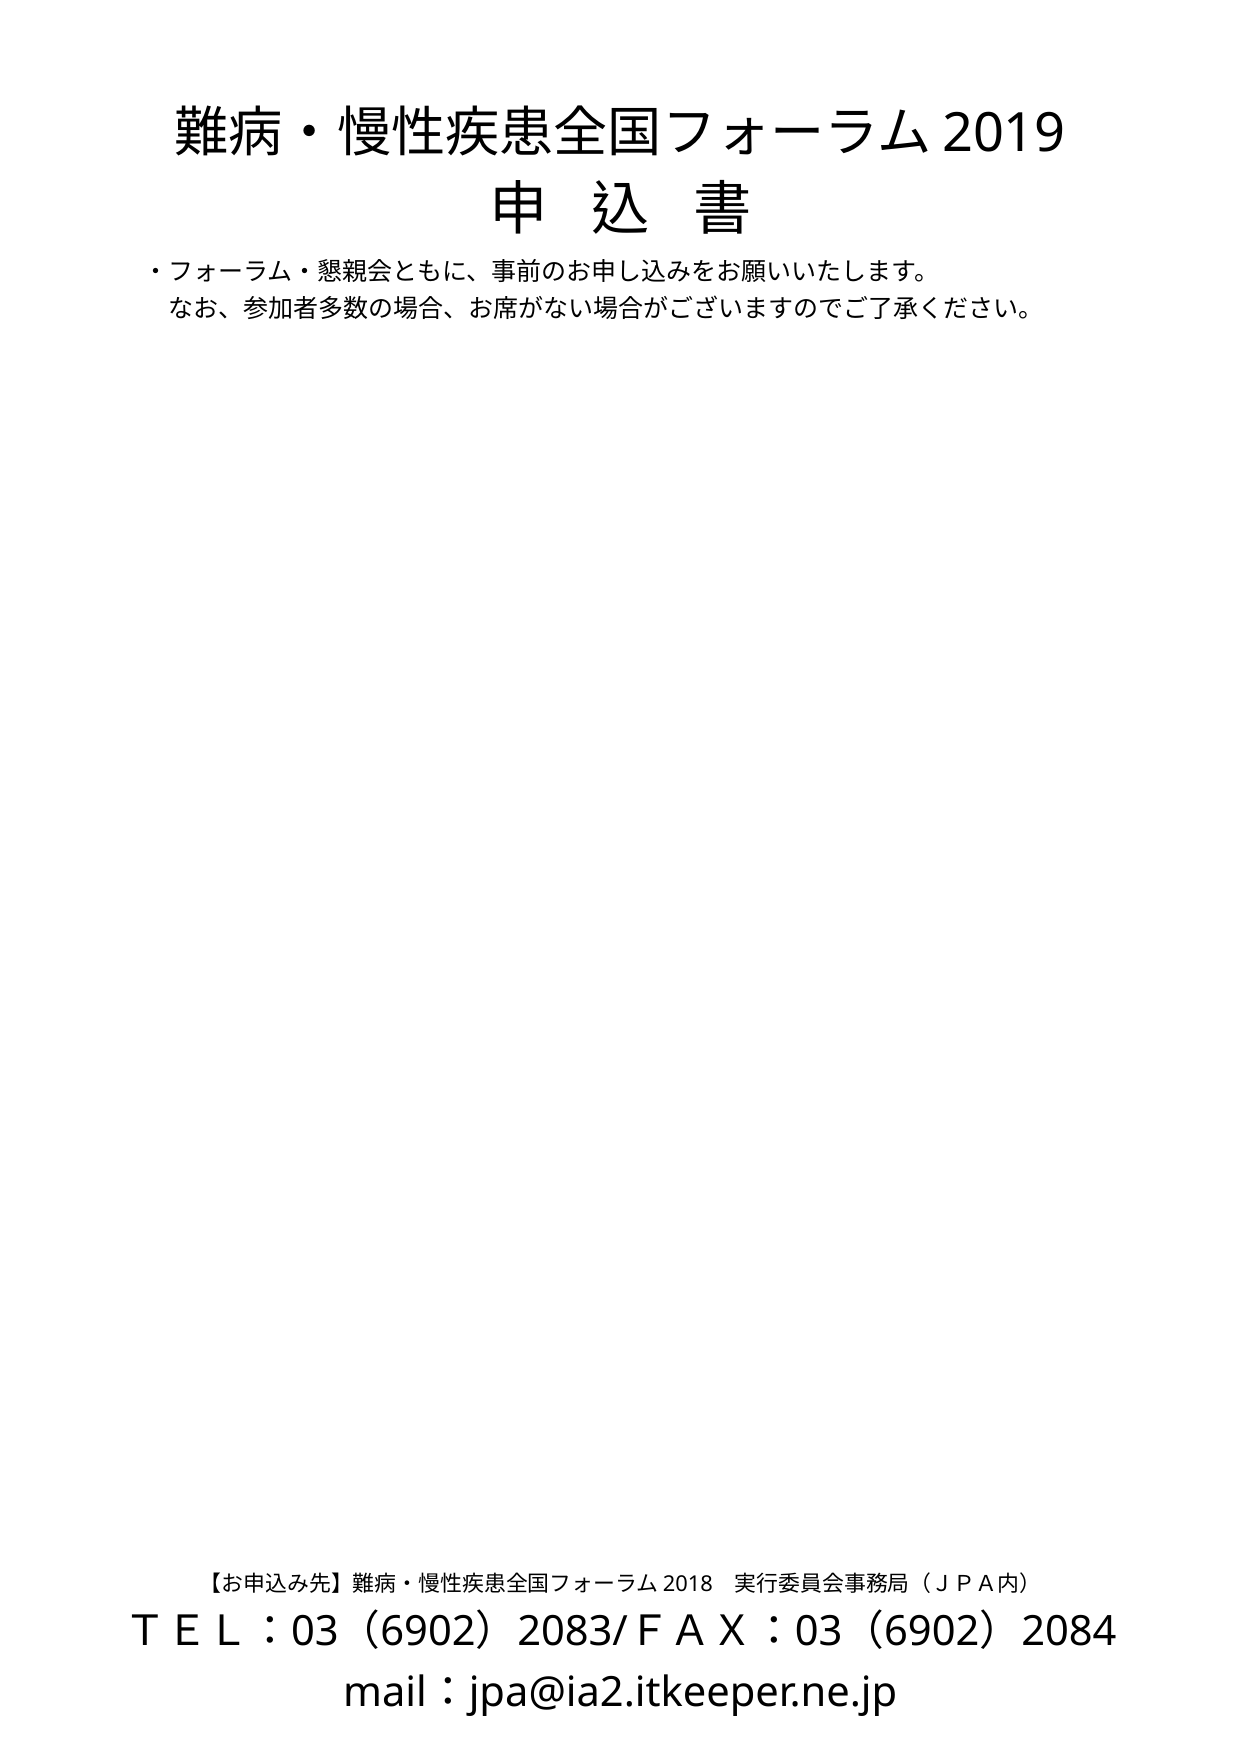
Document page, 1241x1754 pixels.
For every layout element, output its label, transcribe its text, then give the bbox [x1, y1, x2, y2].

text なお、参加者多数の場合、お席がない場合がございますのでご了承ください。 [156, 287, 1122, 325]
text ・フォーラム・懇親会ともに、事前のお申し込みをお願いいたします。 [118, 250, 1122, 287]
